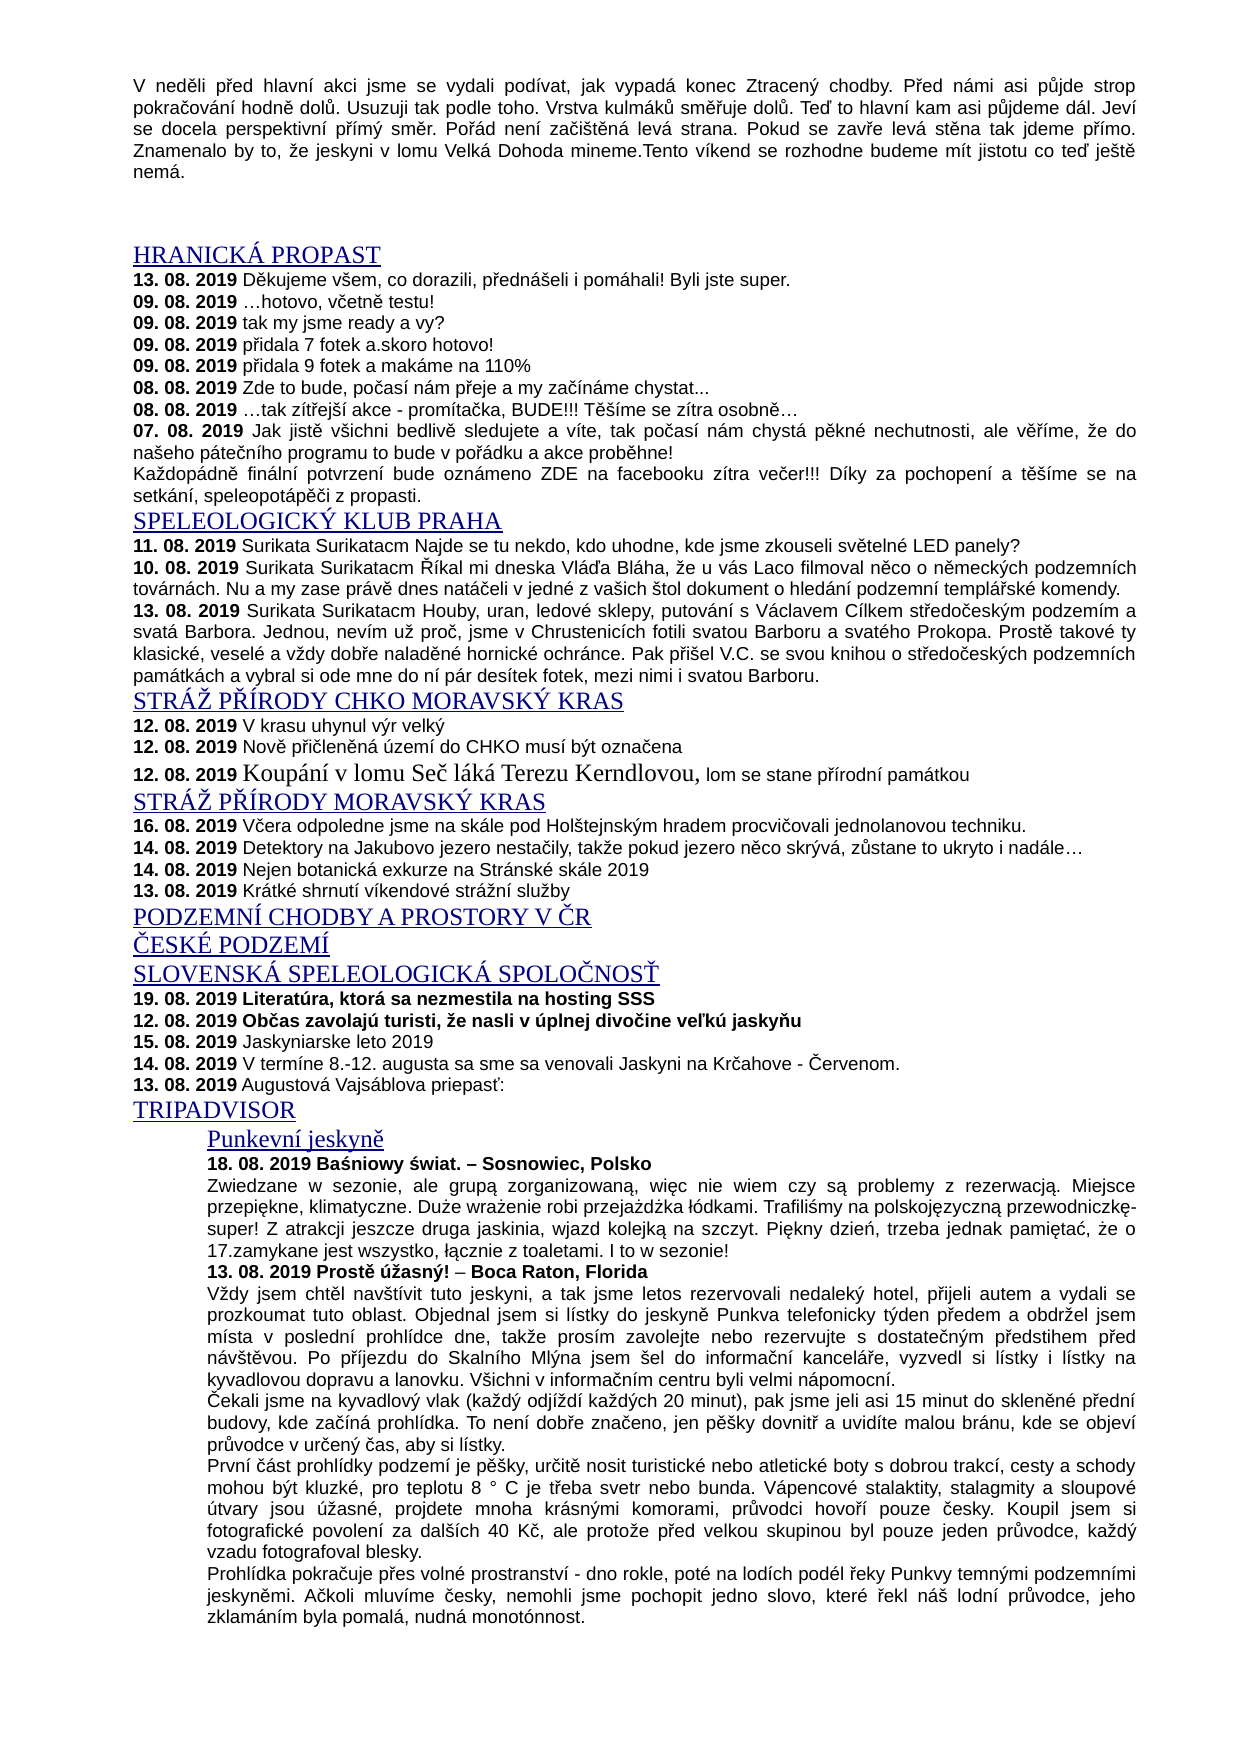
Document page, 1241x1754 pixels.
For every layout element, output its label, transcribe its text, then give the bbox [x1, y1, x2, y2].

subtitle TRIPADVISOR [133, 1096, 1137, 1124]
subtitle 08. 08. 2019 Zde to bude, počasí nám přeje a my začínáme chystat... [133, 377, 1137, 398]
text PODZEMNÍ CHODBY A PROSTORY V ČR [133, 902, 1137, 930]
subtitle 15. 08. 2019 Jaskyniarske leto 2019 [133, 1031, 1137, 1052]
text SPELEOLOGICKÝ KLUB PRAHA [133, 506, 1137, 535]
subtitle 14. 08. 2019 Detektory na Jakubovo jezero nestačily, takže pokud jezero něco skrývá, zůstane to ukryto i nadále… [133, 837, 1137, 858]
text HRANICKÁ PROPAST [133, 240, 1137, 269]
subtitle 14. 08. 2019 Nejen botanická exkurze na Stránské skále 2019 [133, 858, 1137, 880]
subtitle 12. 08. 2019 V krasu uhynul výr velký [133, 715, 1137, 736]
subtitle 10. 08. 2019 Surikata Surikatacm Říkal mi dneska Vláďa Bláha, že u vás Laco filmoval něco o německých podzemních továrnách. Nu a my zase právě dnes natáčeli v jedné z vašich štol dokument o hledání podzemní templářské komendy. [133, 557, 1137, 600]
subtitle V neděli před hlavní akci jsme se vydali podívat, jak vypadá konec Ztracený chodby. Před námi asi půjde strop pokračování hodně dolů. Usuzuji tak podle toho. Vrstva kulmáků směřuje dolů. Teď to hlavní kam asi půjdeme dál. Jeví se docela perspektivní přímý směr. Pořád není začištěná levá strana. Pokud se zavře levá stěna tak jdeme přímo. Znamenalo by to, že jeskyni v lomu Velká Dohoda mineme.Tento víkend se rozhodne budeme mít jistotu co teď ještě nemá. [133, 75, 1137, 183]
subtitle 08. 08. 2019 …tak zítřejší akce - promítačka, BUDE!!! Těšíme se zítra osobně… [133, 398, 1137, 420]
subtitle 09. 08. 2019 …hotovo, včetně testu! [133, 291, 1137, 312]
subtitle Každopádně finální potvrzení bude oznámeno ZDE na facebooku zítra večer!!! Díky za pochopení a těšíme se na setkání, speleopotápěči z propasti. [133, 463, 1137, 506]
subtitle Zwiedzane w sezonie, ale grupą zorganizowaną, więc nie wiem czy są problemy z rezerwacją. Miejsce przepiękne, klimatyczne. Duże wrażenie robi przejażdżka łódkami. Trafiliśmy na polskojęzyczną przewodniczkę-super! Z atrakcji jeszcze druga jaskinia, wjazd kolejką na szczyt. Piękny dzień, trzeba jednak pamiętać, że o 17.zamykane jest wszystko, łącznie z toaletami. I to w sezonie! [207, 1175, 1137, 1261]
text SLOVENSKÁ SPELEOLOGICKÁ SPOLOČNOSŤ [133, 959, 1137, 988]
subtitle 18. 08. 2019 Baśniowy świat. – Sosnowiec, Polsko [207, 1153, 1137, 1175]
subtitle 13. 08. 2019 Augustová Vajsáblova priepasť: [133, 1074, 1137, 1096]
text ČESKÉ PODZEMÍ [133, 930, 1137, 959]
subtitle 09. 08. 2019 přidala 9 fotek a makáme na 110% [133, 355, 1137, 377]
subtitle 12. 08. 2019 Koupání v lomu Seč láká Terezu Kerndlovou, lom se stane přírodní památkou [133, 758, 1137, 787]
subtitle 16. 08. 2019 Včera odpoledne jsme na skále pod Holštejnským hradem procvičovali jednolanovou techniku. [133, 815, 1137, 837]
subtitle 13. 08. 2019 Děkujeme všem, co dorazili, přednášeli i pomáhali! Byli jste super. [133, 269, 1137, 291]
subtitle 09. 08. 2019 tak my jsme ready a vy? [133, 312, 1137, 334]
subtitle 12. 08. 2019 Nově přičleněná území do CHKO musí být označena [133, 736, 1137, 758]
subtitle 19. 08. 2019 Literatúra, ktorá sa nezmestila na hosting SSS [133, 988, 1137, 1009]
subtitle Prohlídka pokračuje přes volné prostranství - dno rokle, poté na lodích podél řeky Punkvy temnými podzemními jeskyněmi. Ačkoli mluvíme česky, nemohli jsme pochopit jedno slovo, které řekl náš lodní průvodce, jeho zklamáním byla pomalá, nudná monotónnost. [207, 1563, 1137, 1627]
subtitle První část prohlídky podzemí je pěšky, určitě nosit turistické nebo atletické boty s dobrou trakcí, cesty a schody mohou být kluzké, pro teplotu 8 ° C je třeba svetr nebo bunda. Vápencové stalaktity, stalagmity a sloupové útvary jsou úžasné, projdete mnoha krásnými komorami, průvodci hovoří pouze česky. Koupil jsem si fotografické povolení za dalších 40 Kč, ale protože před velkou skupinou byl pouze jeden průvodce, každý vzadu fotografoval blesky. [207, 1455, 1137, 1563]
subtitle 07. 08. 2019 Jak jistě všichni bedlivě sledujete a víte, tak počasí nám chystá pěkné nechutnosti, ale věříme, že do našeho pátečního programu to bude v pořádku a akce proběhne! [133, 420, 1137, 463]
text STRÁŽ PŘÍRODY MORAVSKÝ KRAS [133, 787, 1137, 815]
subtitle 09. 08. 2019 přidala 7 fotek a.skoro hotovo! [133, 334, 1137, 355]
subtitle Vždy jsem chtěl navštívit tuto jeskyni, a tak jsme letos rezervovali nedaleký hotel, přijeli autem a vydali se prozkoumat tuto oblast. Objednal jsem si lístky do jeskyně Punkva telefonicky týden předem a obdržel jsem místa v poslední prohlídce dne, takže prosím zavolejte nebo rezervujte s dostatečným předstihem před návštěvou. Po příjezdu do Skalního Mlýna jsem šel do informační kanceláře, vyzvedl si lístky i lístky na kyvadlovou dopravu a lanovku. Všichni v informačním centru byli velmi nápomocní. [207, 1282, 1137, 1390]
text Punkevní jeskyně [133, 1124, 1137, 1153]
subtitle 13. 08. 2019 Prostě úžasný! – Boca Raton, Florida [207, 1261, 1137, 1282]
subtitle 11. 08. 2019 Surikata Surikatacm Najde se tu nekdo, kdo uhodne, kde jsme zkouseli světelné LED panely? [133, 535, 1137, 557]
subtitle 13. 08. 2019 Surikata Surikatacm Houby, uran, ledové sklepy, putování s Václavem Cílkem středočeským podzemím a svatá Barbora. Jednou, nevím už proč, jsme v Chrustenicích fotili svatou Barboru a svatého Prokopa. Prostě takové ty klasické, veselé a vždy dobře naladěné hornické ochránce. Pak přišel V.C. se svou knihou o středočeských podzemních památkách a vybral si ode mne do ní pár desítek fotek, mezi nimi i svatou Barboru. [133, 600, 1137, 686]
subtitle Čekali jsme na kyvadlový vlak (každý odjíždí každých 20 minut), pak jsme jeli asi 15 minut do skleněné přední budovy, kde začíná prohlídka. To není dobře značeno, jen pěšky dovnitř a uvidíte malou bránu, kde se objeví průvodce v určený čas, aby si lístky. [207, 1390, 1137, 1455]
subtitle 14. 08. 2019 V termíne 8.-12. augusta sa sme sa venovali Jaskyni na Krčahove - Červenom. [133, 1052, 1137, 1074]
subtitle 13. 08. 2019 Krátké shrnutí víkendové strážní služby [133, 880, 1137, 902]
subtitle 12. 08. 2019 Občas zavolajú turisti, že nasli v úplnej divočine veľkú jaskyňu [133, 1009, 1137, 1031]
text STRÁŽ PŘÍRODY CHKO MORAVSKÝ KRAS [133, 686, 1137, 715]
